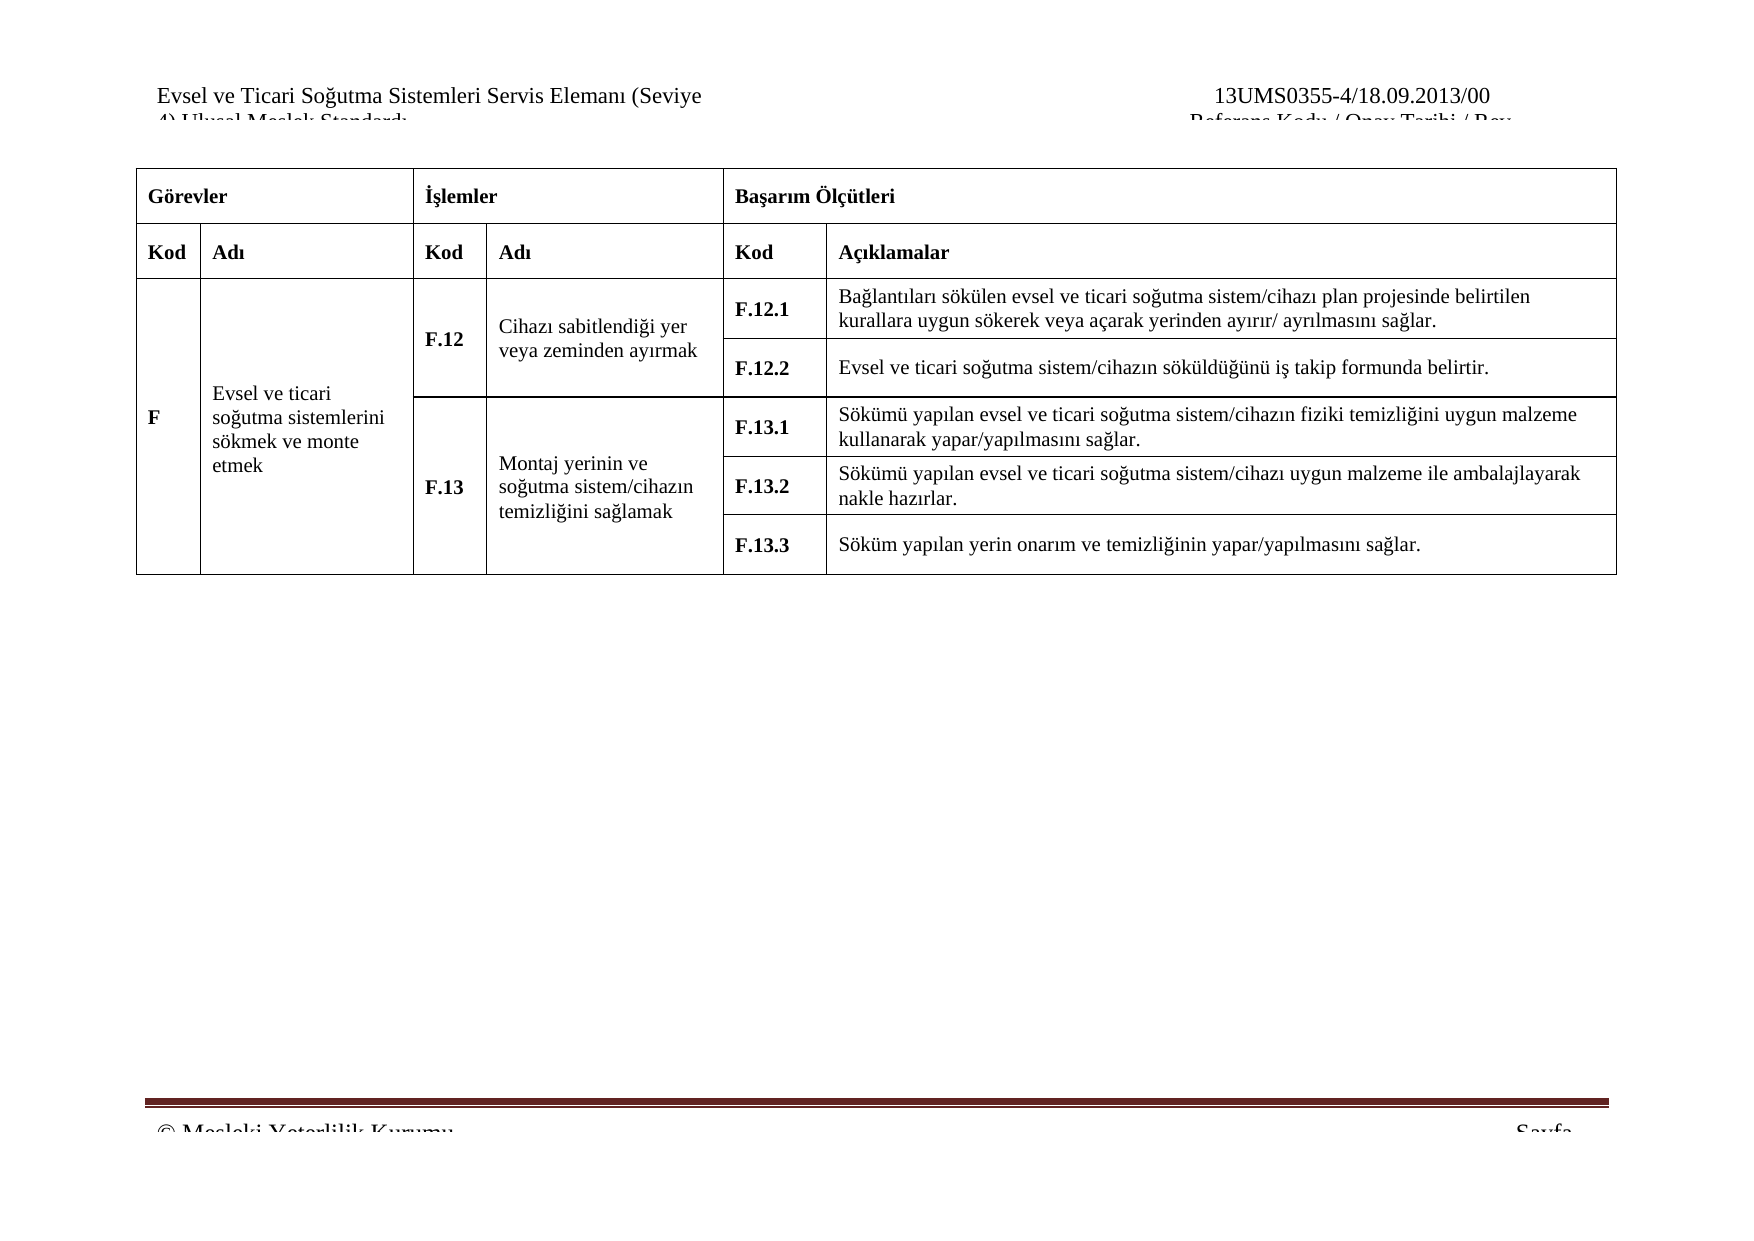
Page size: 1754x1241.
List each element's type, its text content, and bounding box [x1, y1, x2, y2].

table_cell Cihazı sabitlendiği yer veya zeminden ayırmak [487, 279, 723, 396]
table_cell Bağlantıları sökülen evsel ve ticari soğutma sistem/cihazı plan projesinde belirtilen kurallara uygun sökerek veya açarak yerinden ayırır/ ayrılmasını sağlar. [827, 279, 1616, 337]
table_header İşlemler [414, 169, 723, 223]
table_cell Evsel ve ticari soğutma sistemlerini sökmek ve monte etmek [201, 279, 413, 573]
table_header Görevler [137, 169, 413, 223]
table_cell F.12.2 [724, 339, 826, 396]
table_cell Adı [201, 224, 413, 278]
table_cell F.12.1 [724, 279, 826, 337]
table_cell Kod [724, 224, 826, 278]
table_cell Sökümü yapılan evsel ve ticari soğutma sistem/cihazın fiziki temizliğini uygun malzeme kullanarak yapar/yapılmasını sağlar. [827, 398, 1616, 456]
table_cell Kod [137, 224, 200, 278]
table_cell Adı [487, 224, 723, 278]
table_cell F.13.2 [724, 457, 826, 514]
table_header Başarım Ölçütleri [724, 169, 1616, 223]
table_cell F.13.1 [724, 398, 826, 456]
table_cell Söküm yapılan yerin onarım ve temizliğinin yapar/yapılmasını sağlar. [827, 515, 1616, 573]
table_cell Montaj yerinin ve soğutma sistem/cihazın temizliğini sağlamak [487, 398, 723, 573]
table_cell Kod [414, 224, 486, 278]
table_cell Sökümü yapılan evsel ve ticari soğutma sistem/cihazı uygun malzeme ile ambalajlayarak nakle hazırlar. [827, 457, 1616, 514]
table_cell F.13 [414, 398, 486, 573]
table_cell F.13.3 [724, 515, 826, 573]
table_cell Evsel ve ticari soğutma sistem/cihazın söküldüğünü iş takip formunda belirtir. [827, 339, 1616, 396]
table_cell F [137, 279, 200, 573]
table_cell F.12 [414, 279, 486, 396]
table_cell Açıklamalar [827, 224, 1616, 278]
